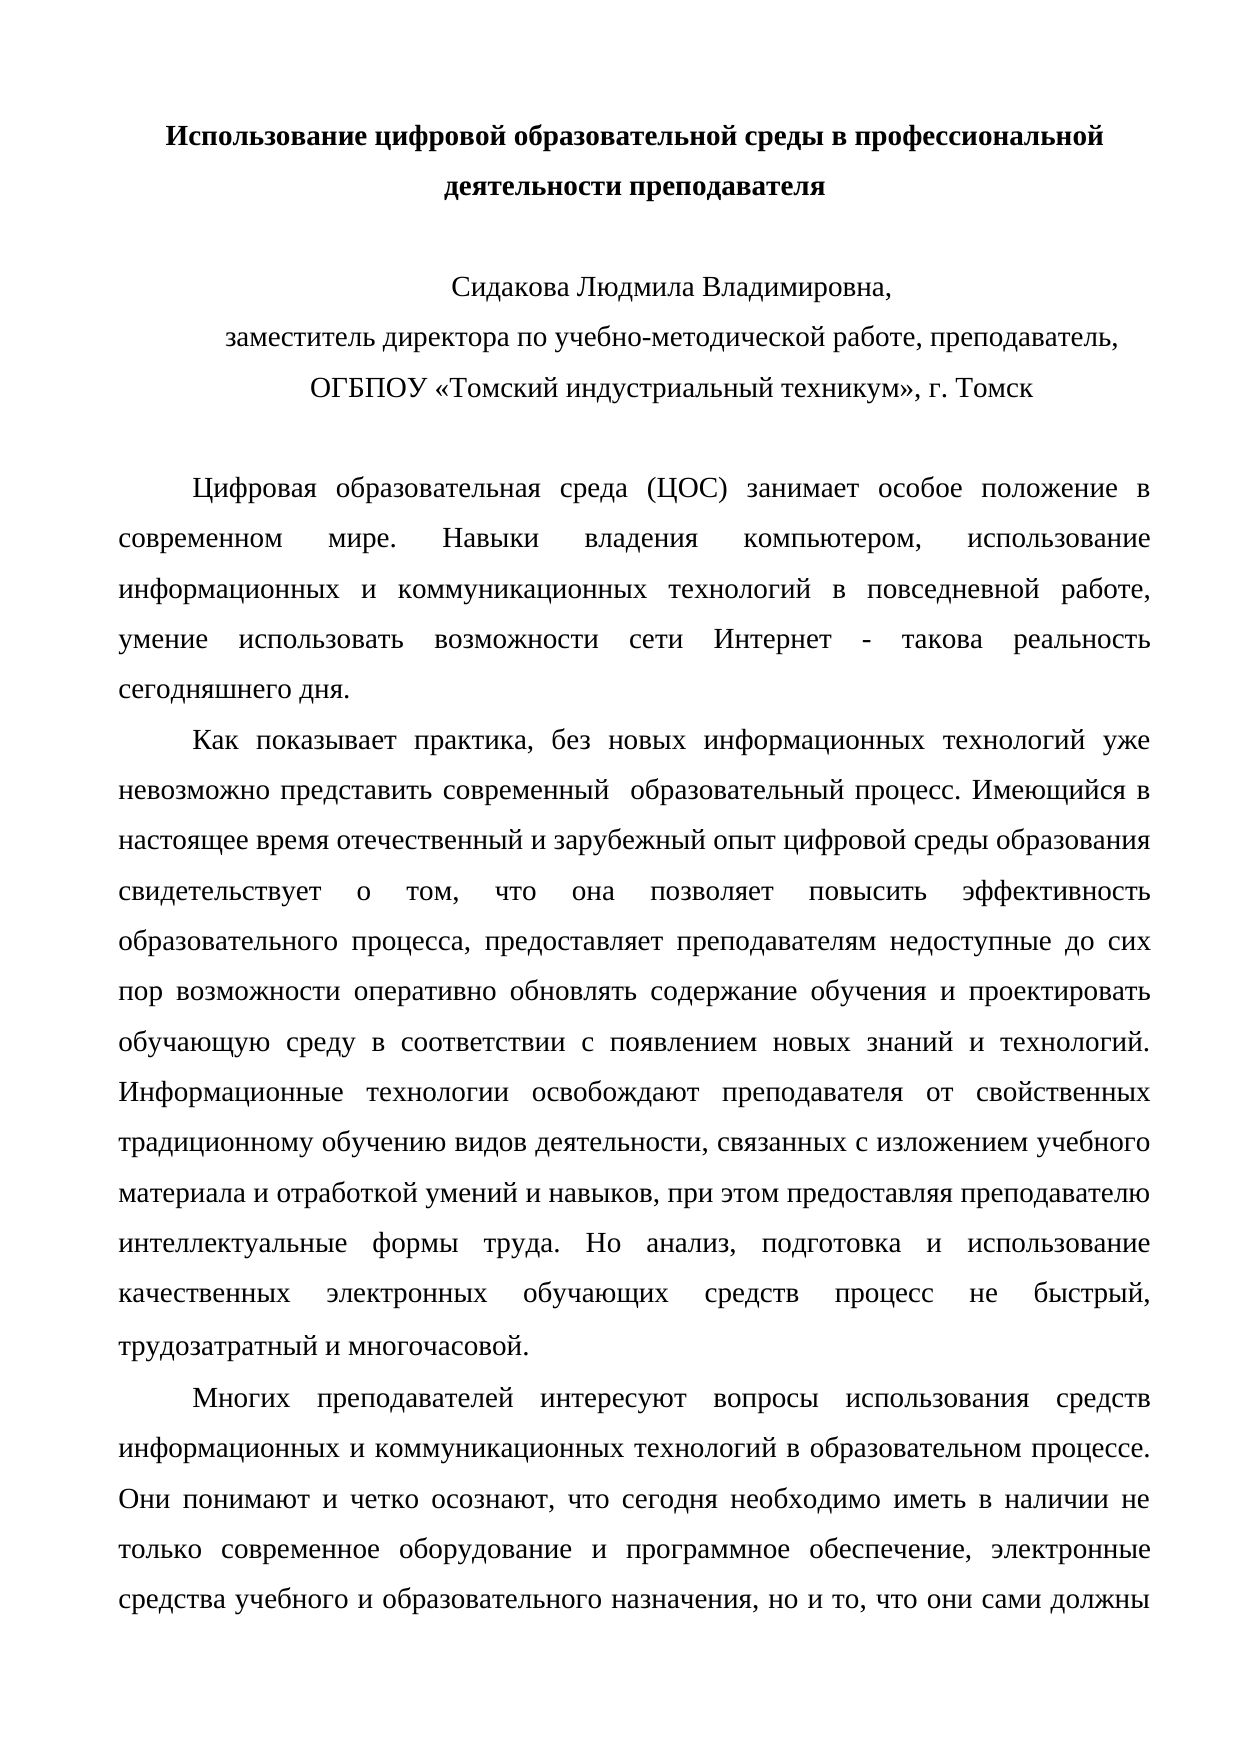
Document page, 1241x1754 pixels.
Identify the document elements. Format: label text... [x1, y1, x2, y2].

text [118, 1380, 1152, 1615]
text ОГБПОУ «Томский индустриальный техникум», г. Томск [118, 370, 1152, 403]
text заместитель директора по учебно-методической работе, преподаватель, [118, 319, 1152, 353]
text Как показывает практика, без новых информационных технологий уже невозможно представить современный образовательный процесс. Имеющийся в настоящее время отечественный и зарубежный опыт цифровой среды образования свидетельствует о том, что она позволяет повысить эффективность образовательного процесса, предоставляет преподавателям недоступные до сих пор возможности оперативно обновлять содержание обучения и проектировать обучающую среду в соответствии с появлением новых знаний и технологий. Информационные технологии освобождают преподавателя от свойственных традиционному обучению видов деятельности, связанных с изложением учебного материала и отработкой умений и навыков, при этом предоставляя преподавателю интеллектуальные формы труда. Но анализ, подготовка и использование качественных электронных обучающих средств процесс не быстрый, трудозатратный и многочасовой. [118, 722, 1152, 1362]
text Сидакова Людмила Владимировна, [118, 269, 1152, 303]
text Цифровая образовательная среда (ЦОС) занимает особое положение в современном мире. Навыки владения компьютером, использование информационных и коммуникационных технологий в повседневной работе, умение использовать возможности сети Интернет - такова реальность сегодняшнего дня. [118, 470, 1152, 705]
text Использование цифровой образовательной среды в профессиональной деятельности преподавателя [118, 118, 1152, 202]
